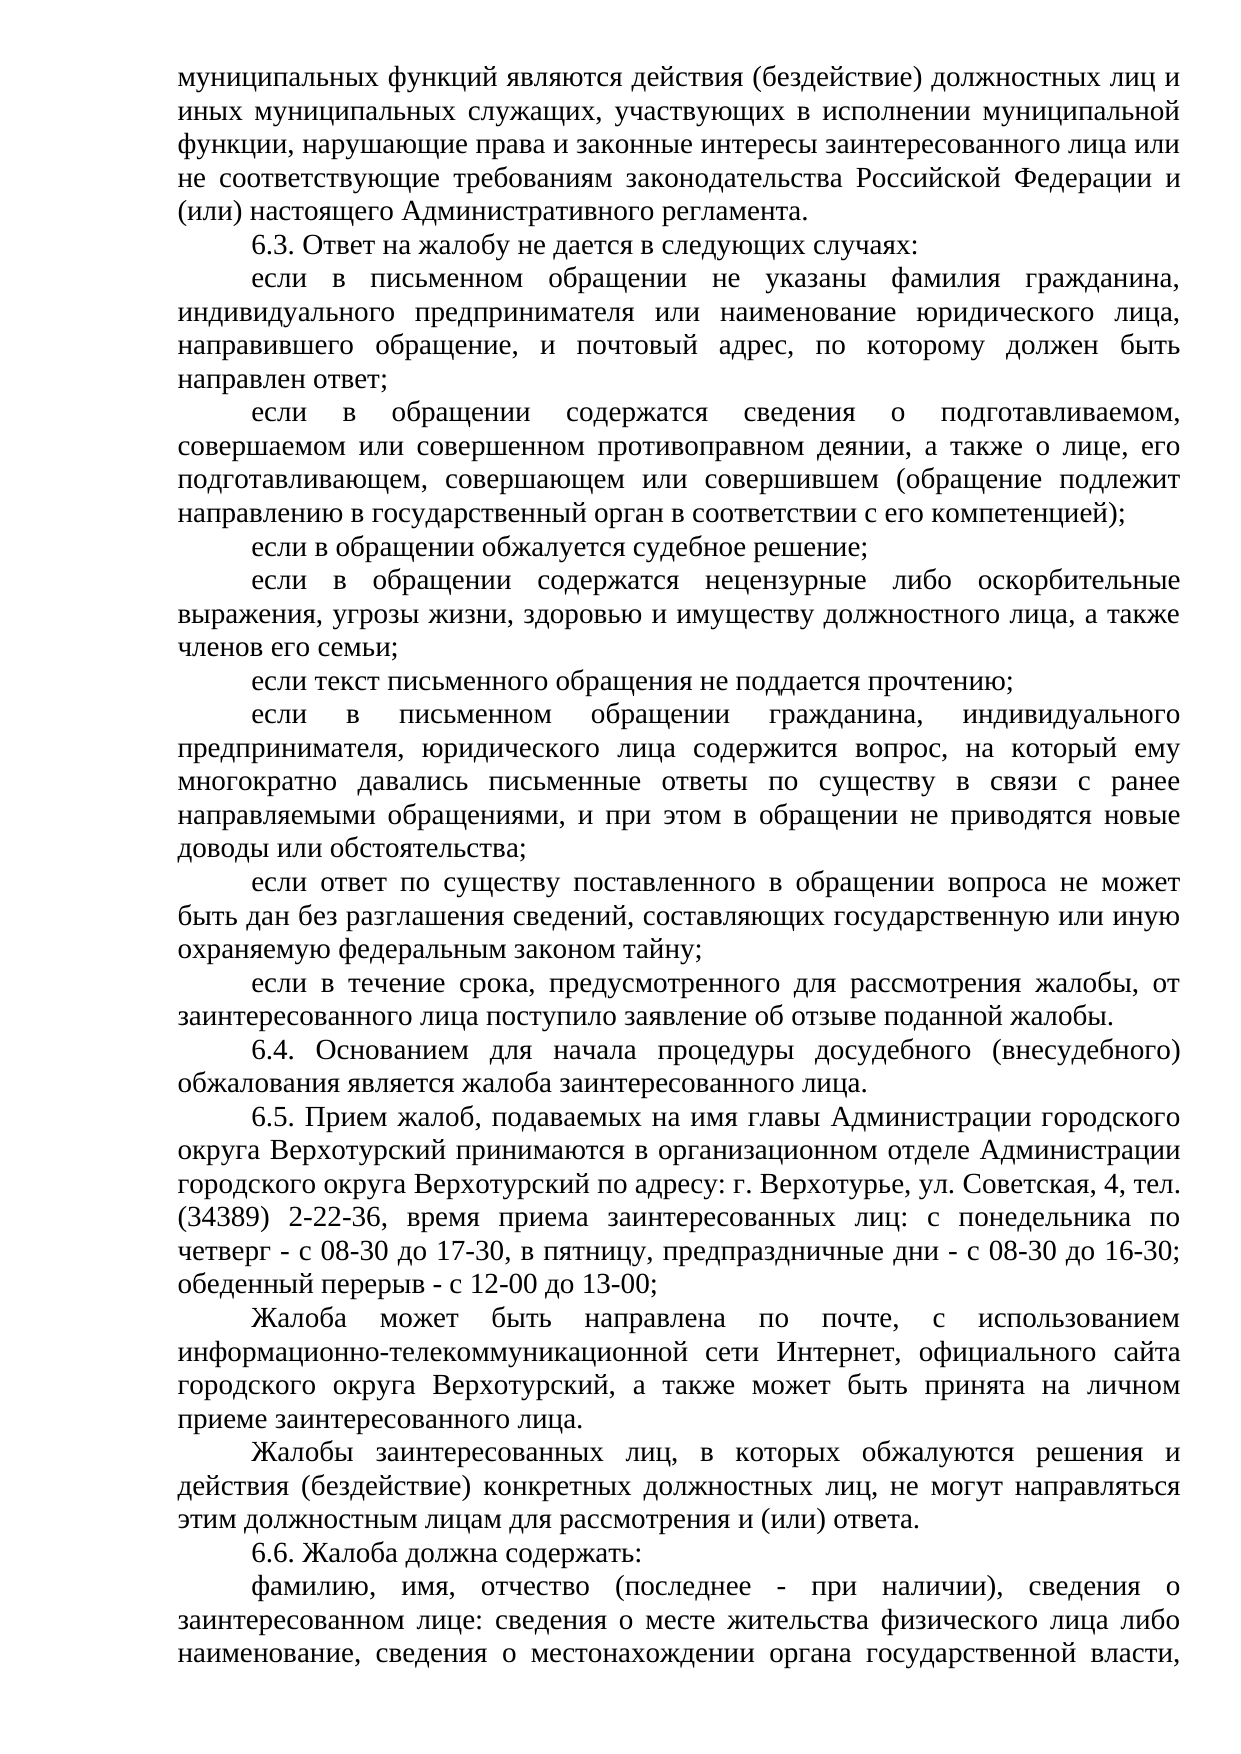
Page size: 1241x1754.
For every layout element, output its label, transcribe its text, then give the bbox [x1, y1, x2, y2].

text 6.6. Жалоба должна содержать: [177, 1535, 1181, 1568]
text если текст письменного обращения не поддается прочтению; [177, 663, 1181, 696]
text если в письменном обращении не указаны фамилия гражданина, индивидуального предпринимателя или наименование юридического лица, направившего обращение, и почтовый адрес, по которому должен быть направлен ответ; [177, 260, 1181, 394]
text если ответ по существу поставленного в обращении вопроса не может быть дан без разглашения сведений, составляющих государственную или иную охраняемую федеральным законом тайну; [177, 864, 1181, 965]
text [177, 59, 1181, 227]
text 6.4. Основанием для начала процедуры досудебного (внесудебного) обжалования является жалоба заинтересованного лица. [177, 1032, 1181, 1099]
text если в течение срока, предусмотренного для рассмотрения жалобы, от заинтересованного лица поступило заявление об отзыве поданной жалобы. [177, 965, 1181, 1032]
text если в обращении содержатся нецензурные либо оскорбительные выражения, угрозы жизни, здоровью и имуществу должностного лица, а также членов его семьи; [177, 562, 1181, 663]
text Жалобы заинтересованных лиц, в которых обжалуются решения и действия (бездействие) конкретных должностных лиц, не могут направляться этим должностным лицам для рассмотрения и (или) ответа. [177, 1434, 1181, 1535]
text Жалоба может быть направлена по почте, с использованием информационно-телекоммуникационной сети Интернет, официального сайта городского округа Верхотурский, а также может быть принята на личном приеме заинтересованного лица. [177, 1300, 1181, 1434]
text 6.5. Прием жалоб, подаваемых на имя главы Администрации городского округа Верхотурский принимаются в организационном отделе Администрации городского округа Верхотурский по адресу: г. Верхотурье, ул. Советская, 4, тел. (34389) 2-22-36, время приема заинтересованных лиц: с понедельника по четверг - с 08-30 до 17-30, в пятницу, предпраздничные дни - с 08-30 до 16-30; обеденный перерыв - с 12-00 до 13-00; [177, 1099, 1181, 1300]
text если в обращении содержатся сведения о подготавливаемом, совершаемом или совершенном противоправном деянии, а также о лице, его подготавливающем, совершающем или совершившем (обращение подлежит направлению в государственный орган в соответствии с его компетенцией); [177, 394, 1181, 529]
text если в письменном обращении гражданина, индивидуального предпринимателя, юридического лица содержится вопрос, на который ему многократно давались письменные ответы по существу в связи с ранее направляемыми обращениями, и при этом в обращении не приводятся новые доводы или обстоятельства; [177, 696, 1181, 864]
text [177, 1568, 1181, 1669]
text 6.3. Ответ на жалобу не дается в следующих случаях: [177, 227, 1181, 260]
text если в обращении обжалуется судебное решение; [177, 529, 1181, 562]
